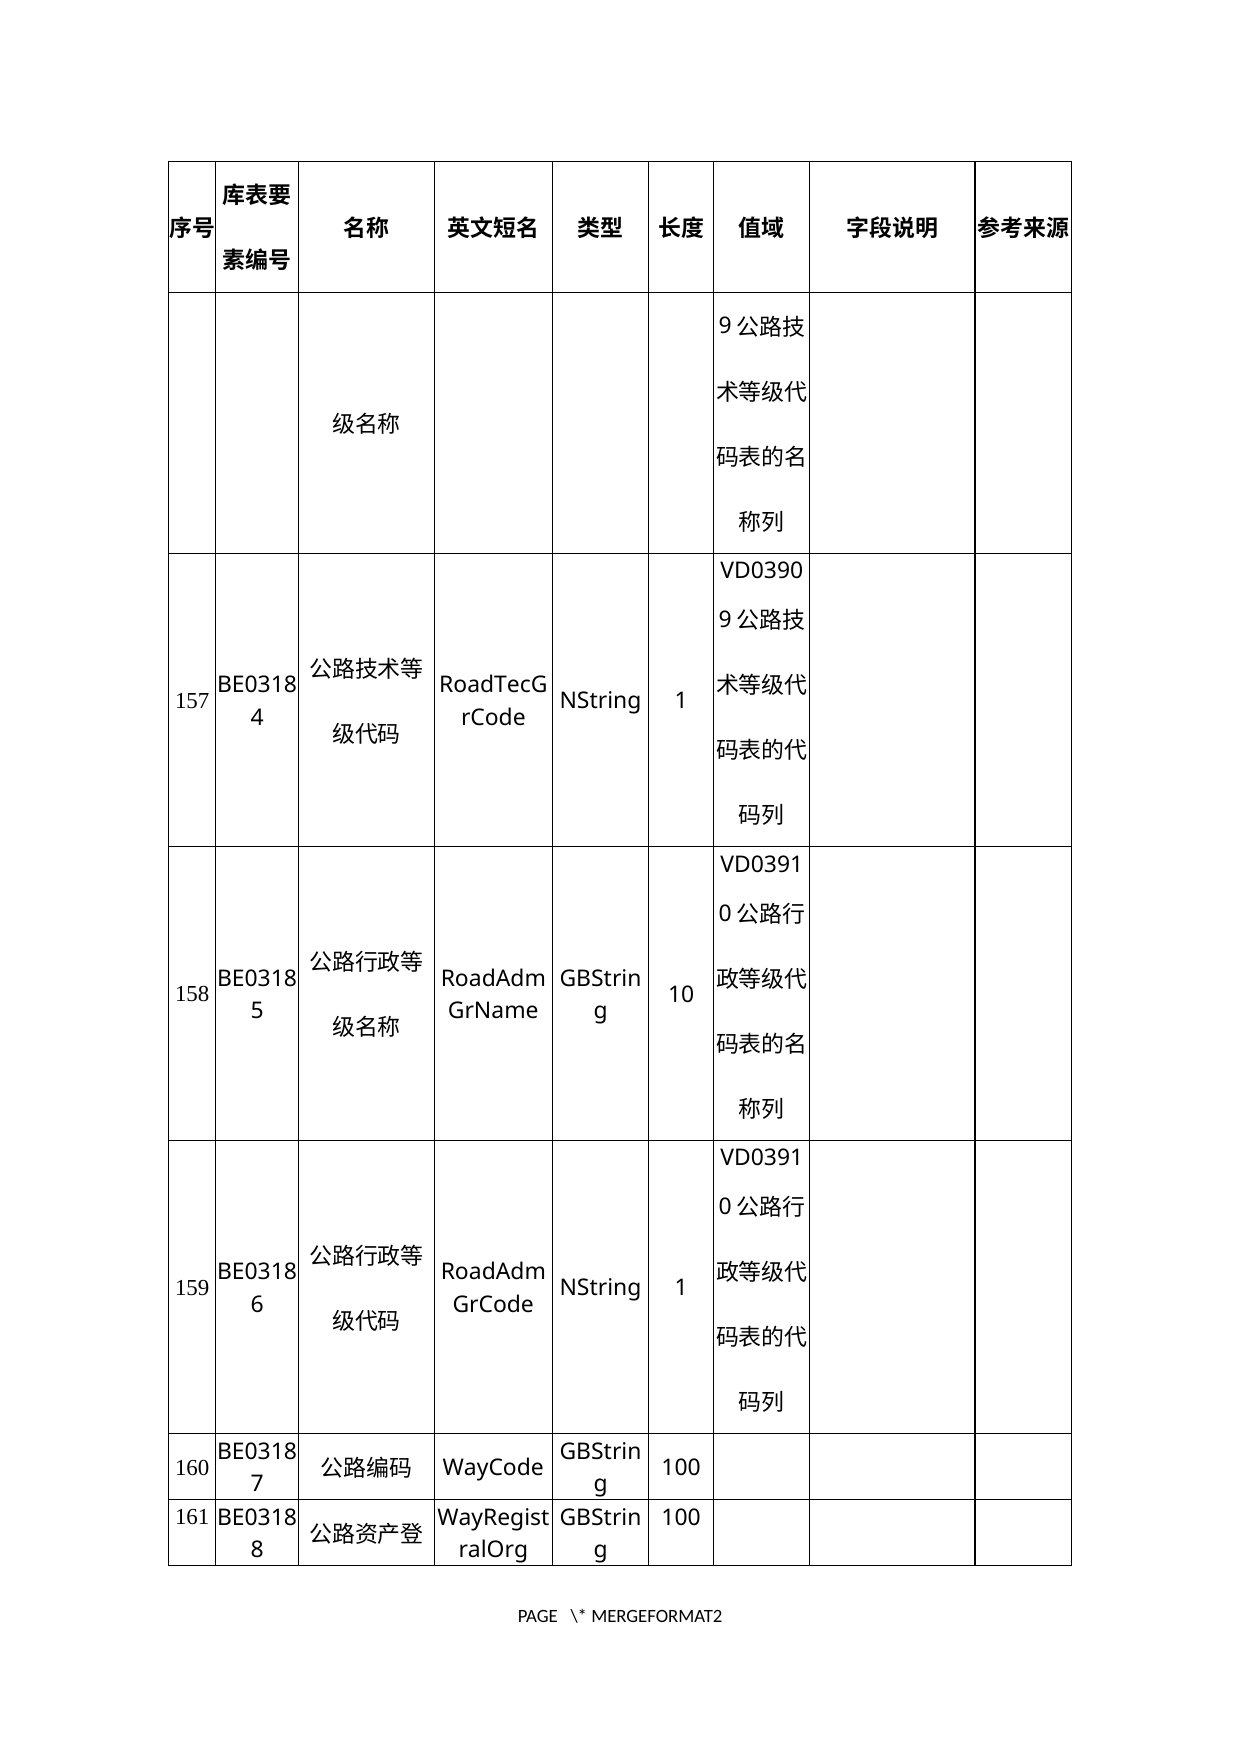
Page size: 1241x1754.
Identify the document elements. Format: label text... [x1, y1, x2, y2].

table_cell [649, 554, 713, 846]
table_header 英文短名 [435, 162, 552, 292]
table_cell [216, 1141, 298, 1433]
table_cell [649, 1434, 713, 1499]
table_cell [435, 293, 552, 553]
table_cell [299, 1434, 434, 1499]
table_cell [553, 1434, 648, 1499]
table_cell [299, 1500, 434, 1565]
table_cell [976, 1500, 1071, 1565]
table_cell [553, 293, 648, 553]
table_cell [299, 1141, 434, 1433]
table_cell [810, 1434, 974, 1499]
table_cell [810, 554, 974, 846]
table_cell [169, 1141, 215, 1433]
table_header 值域 [714, 162, 809, 292]
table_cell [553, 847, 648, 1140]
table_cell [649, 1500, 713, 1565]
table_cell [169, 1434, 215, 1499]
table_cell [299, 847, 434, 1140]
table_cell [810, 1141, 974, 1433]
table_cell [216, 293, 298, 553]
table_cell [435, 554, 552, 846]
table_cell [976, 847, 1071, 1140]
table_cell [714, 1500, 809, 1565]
table_header 类型 [553, 162, 648, 292]
table_header 字段说明 [810, 162, 974, 292]
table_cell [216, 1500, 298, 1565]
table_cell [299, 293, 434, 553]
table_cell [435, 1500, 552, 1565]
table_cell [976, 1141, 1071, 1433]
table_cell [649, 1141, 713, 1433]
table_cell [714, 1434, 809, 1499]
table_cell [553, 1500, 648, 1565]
table_header 序号 [169, 162, 215, 292]
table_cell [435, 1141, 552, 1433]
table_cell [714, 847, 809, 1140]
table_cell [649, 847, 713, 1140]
table_header 参考来源 [976, 162, 1071, 292]
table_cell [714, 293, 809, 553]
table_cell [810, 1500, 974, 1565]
table_header 名称 [299, 162, 434, 292]
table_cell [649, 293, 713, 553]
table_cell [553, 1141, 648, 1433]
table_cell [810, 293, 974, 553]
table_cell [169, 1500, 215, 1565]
table_header 库表要素编号 [216, 162, 298, 292]
table_header 长度 [649, 162, 713, 292]
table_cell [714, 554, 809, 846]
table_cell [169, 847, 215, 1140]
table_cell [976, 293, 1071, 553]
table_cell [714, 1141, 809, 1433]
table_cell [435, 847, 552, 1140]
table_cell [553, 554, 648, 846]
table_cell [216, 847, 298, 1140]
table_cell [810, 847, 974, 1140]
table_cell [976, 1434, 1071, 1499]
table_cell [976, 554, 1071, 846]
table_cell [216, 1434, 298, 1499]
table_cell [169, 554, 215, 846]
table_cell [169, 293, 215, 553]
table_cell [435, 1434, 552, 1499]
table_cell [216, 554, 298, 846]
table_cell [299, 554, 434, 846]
